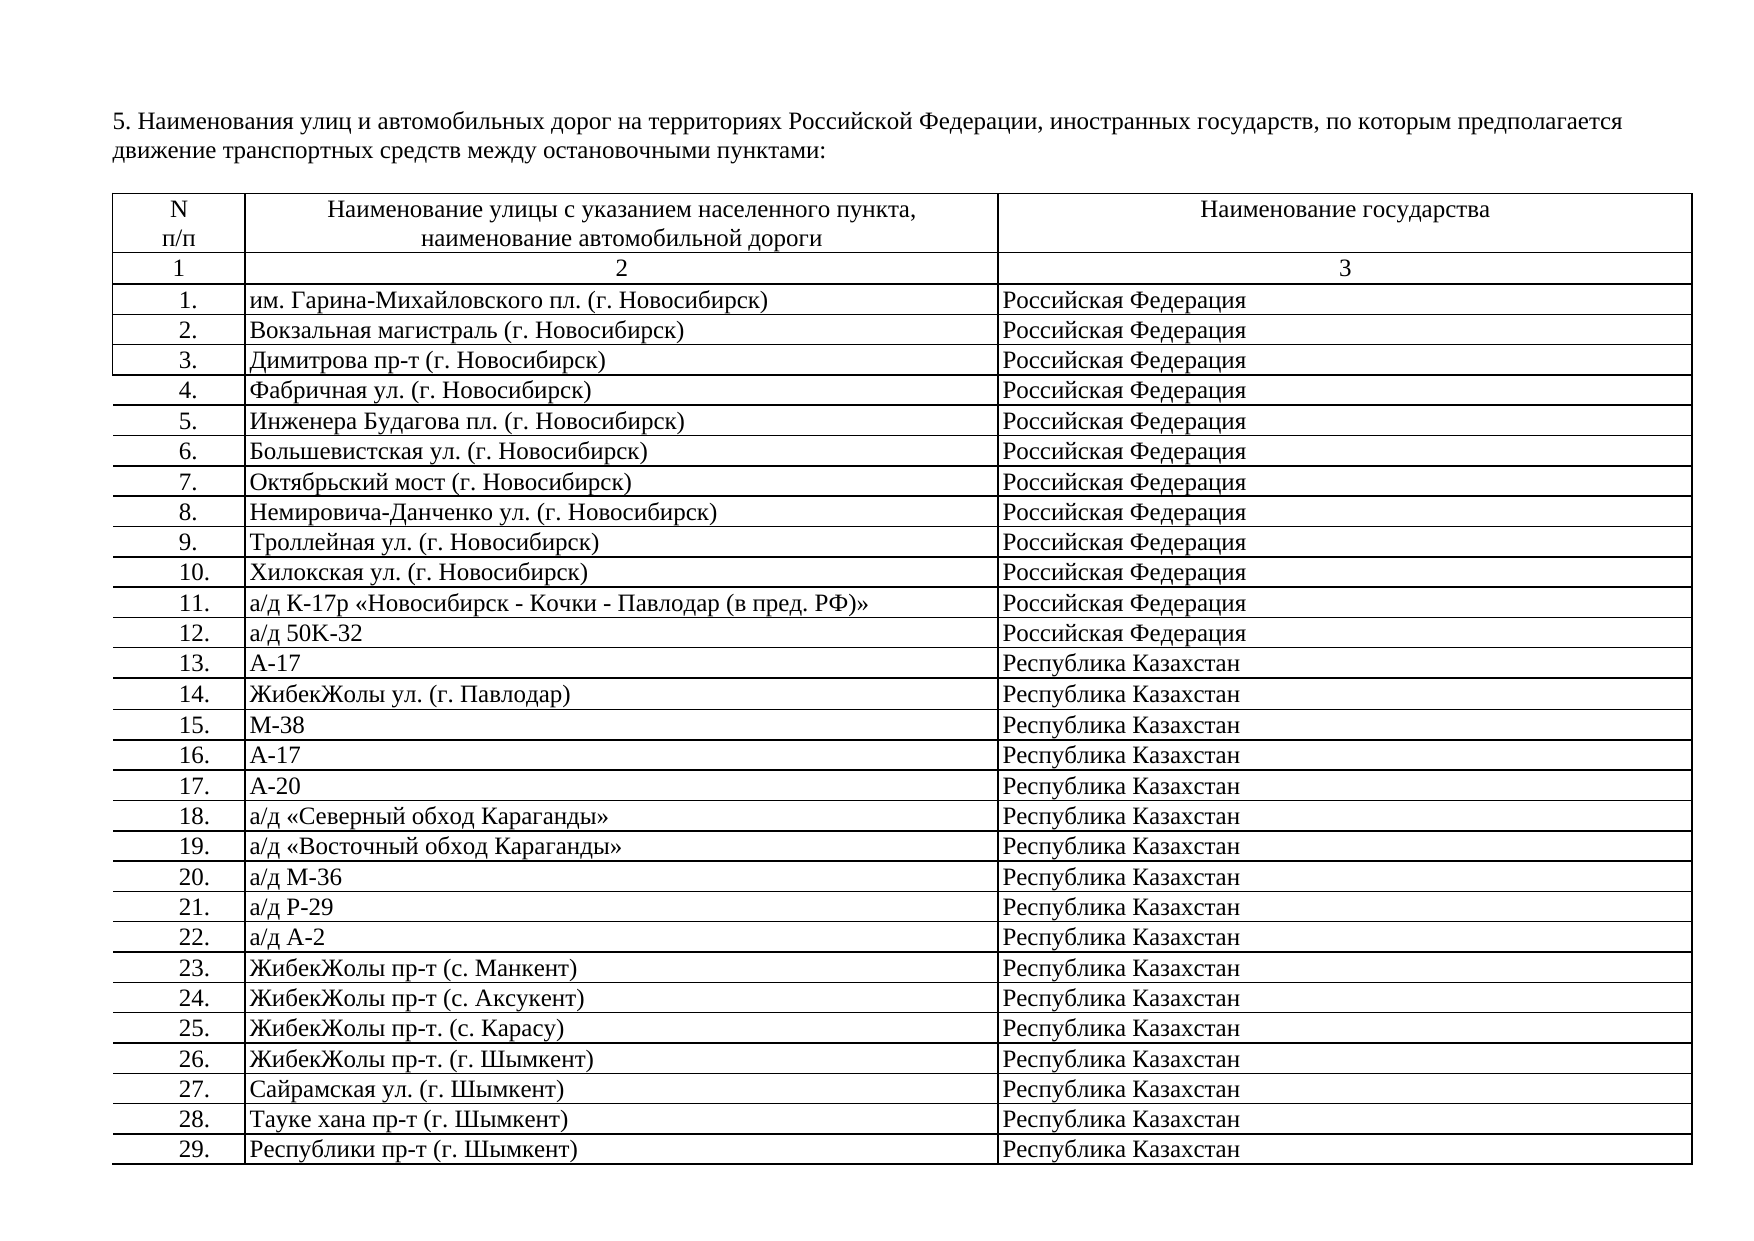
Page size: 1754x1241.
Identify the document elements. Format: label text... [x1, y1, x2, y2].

table_cell 3 [999, 253, 1691, 283]
table_cell Республика Казахстан [999, 1104, 1691, 1133]
table_cell Троллейная ул. (г. Новосибирск) [246, 527, 997, 556]
table_cell А-17 [246, 741, 997, 769]
table_cell [112, 951, 244, 981]
table_cell Республика Казахстан [999, 892, 1691, 921]
table_cell [112, 1133, 244, 1163]
table_cell А-20 [246, 771, 997, 799]
table_header Наименование улицы с указанием населенного пункта, наименование автомобильной дороги [246, 194, 997, 252]
table_cell [112, 376, 244, 404]
table_cell Республика Казахстан [999, 953, 1691, 981]
table_cell Российская Федерация [999, 558, 1691, 586]
table_cell [112, 800, 244, 830]
table_cell [112, 586, 244, 617]
table_cell а/д А-2 [246, 922, 997, 951]
table_cell а/д «Северный обход Караганды» [246, 801, 997, 830]
table_cell Димитрова пр-т (г. Новосибирск) [246, 345, 997, 374]
table_cell [113, 285, 244, 313]
table_cell ЖибекЖолы пр-т. (с. Карасу) [246, 1013, 997, 1042]
table_cell Хилокская ул. (г. Новосибирск) [246, 558, 997, 586]
table_cell Республика Казахстан [999, 648, 1691, 677]
table_cell Республика Казахстан [999, 710, 1691, 739]
table_cell [112, 647, 244, 677]
table_cell Республика Казахстан [999, 1044, 1691, 1072]
table_cell Республика Казахстан [999, 1013, 1691, 1042]
table_cell [112, 769, 244, 799]
table_cell а/д «Восточный обход Караганды» [246, 832, 997, 860]
table_cell ЖибекЖолы пр-т. (г. Шымкент) [246, 1044, 997, 1072]
table_cell ЖибекЖолы пр-т (с. Манкент) [246, 953, 997, 981]
table_cell А-17 [246, 648, 997, 677]
table_cell [112, 435, 244, 465]
table_cell 2 [246, 253, 997, 283]
table_cell Сайрамская ул. (г. Шымкент) [246, 1074, 997, 1103]
table_cell Немировича-Данченко ул. (г. Новосибирск) [246, 497, 997, 526]
table_cell Российская Федерация [999, 436, 1691, 465]
table_cell Республика Казахстан [999, 983, 1691, 1012]
table_cell Российская Федерация [999, 285, 1691, 313]
table_cell Республика Казахстан [999, 771, 1691, 799]
table_cell Российская Федерация [999, 315, 1691, 344]
table_cell а/д К-17р «Новосибирск - Кочки - Павлодар (в пред. РФ)» [246, 588, 997, 617]
table_cell Российская Федерация [999, 376, 1691, 404]
table_cell ЖибекЖолы ул. (г. Павлодар) [246, 679, 997, 709]
table_cell Российская Федерация [999, 618, 1691, 647]
text 5. Наименования улиц и автомобильных дорог на территориях Российской Федерации, иностранных государств, по которым предполагается движение транспортных средств между остановочными пунктами: [112, 106, 1695, 164]
table_cell [112, 860, 244, 891]
table_header Наименование государства [999, 194, 1691, 252]
table_cell Республика Казахстан [999, 741, 1691, 769]
table_cell Российская Федерация [999, 527, 1691, 556]
table_cell [112, 981, 244, 1012]
table_cell [112, 404, 244, 435]
table_cell Российская Федерация [999, 467, 1691, 495]
table_cell Октябрьский мост (г. Новосибирск) [246, 467, 997, 495]
table_cell Республика Казахстан [999, 1074, 1691, 1103]
table_cell [112, 1103, 244, 1133]
table_cell Республика Казахстан [999, 801, 1691, 830]
table_cell Российская Федерация [999, 345, 1691, 374]
table_cell Российская Федерация [999, 588, 1691, 617]
table_cell а/д М-36 [246, 862, 997, 891]
table_cell [112, 495, 244, 526]
table_cell 1 [113, 253, 244, 283]
table_cell [112, 891, 244, 921]
table_cell [112, 677, 244, 709]
table_cell [112, 739, 244, 769]
table_cell [112, 465, 244, 495]
table_cell Республика Казахстан [999, 679, 1691, 709]
table_cell Российская Федерация [999, 497, 1691, 526]
table_cell Республики пр-т (г. Шымкент) [246, 1135, 997, 1163]
table_cell Фабричная ул. (г. Новосибирск) [246, 376, 997, 404]
table_cell [112, 1012, 244, 1042]
table_cell [112, 830, 244, 860]
table_cell Тауке хана пр-т (г. Шымкент) [246, 1104, 997, 1133]
table_header N п/п [113, 194, 244, 252]
table_cell [112, 617, 244, 647]
table_cell Республика Казахстан [999, 832, 1691, 860]
table_cell Республика Казахстан [999, 862, 1691, 891]
table_cell [112, 1042, 244, 1072]
table_cell ЖибекЖолы пр-т (с. Аксукент) [246, 983, 997, 1012]
table_cell [112, 1073, 244, 1103]
table_cell [113, 315, 244, 344]
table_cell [999, 1135, 1691, 1163]
table_cell [113, 345, 244, 374]
table_cell Республика Казахстан [999, 922, 1691, 951]
table_cell им. Гарина-Михайловского пл. (г. Новосибирск) [246, 285, 997, 313]
table_cell а/д 50K-32 [246, 618, 997, 647]
table_cell [112, 921, 244, 951]
table_cell [112, 526, 244, 556]
table_cell [112, 709, 244, 739]
table_cell Вокзальная магистраль (г. Новосибирск) [246, 315, 997, 344]
table_cell Инженера Будагова пл. (г. Новосибирск) [246, 406, 997, 435]
table_cell М-38 [246, 710, 997, 739]
table_cell Большевистская ул. (г. Новосибирск) [246, 436, 997, 465]
table_cell [112, 556, 244, 586]
table_cell а/д Р-29 [246, 892, 997, 921]
table_cell Российская Федерация [999, 406, 1691, 435]
